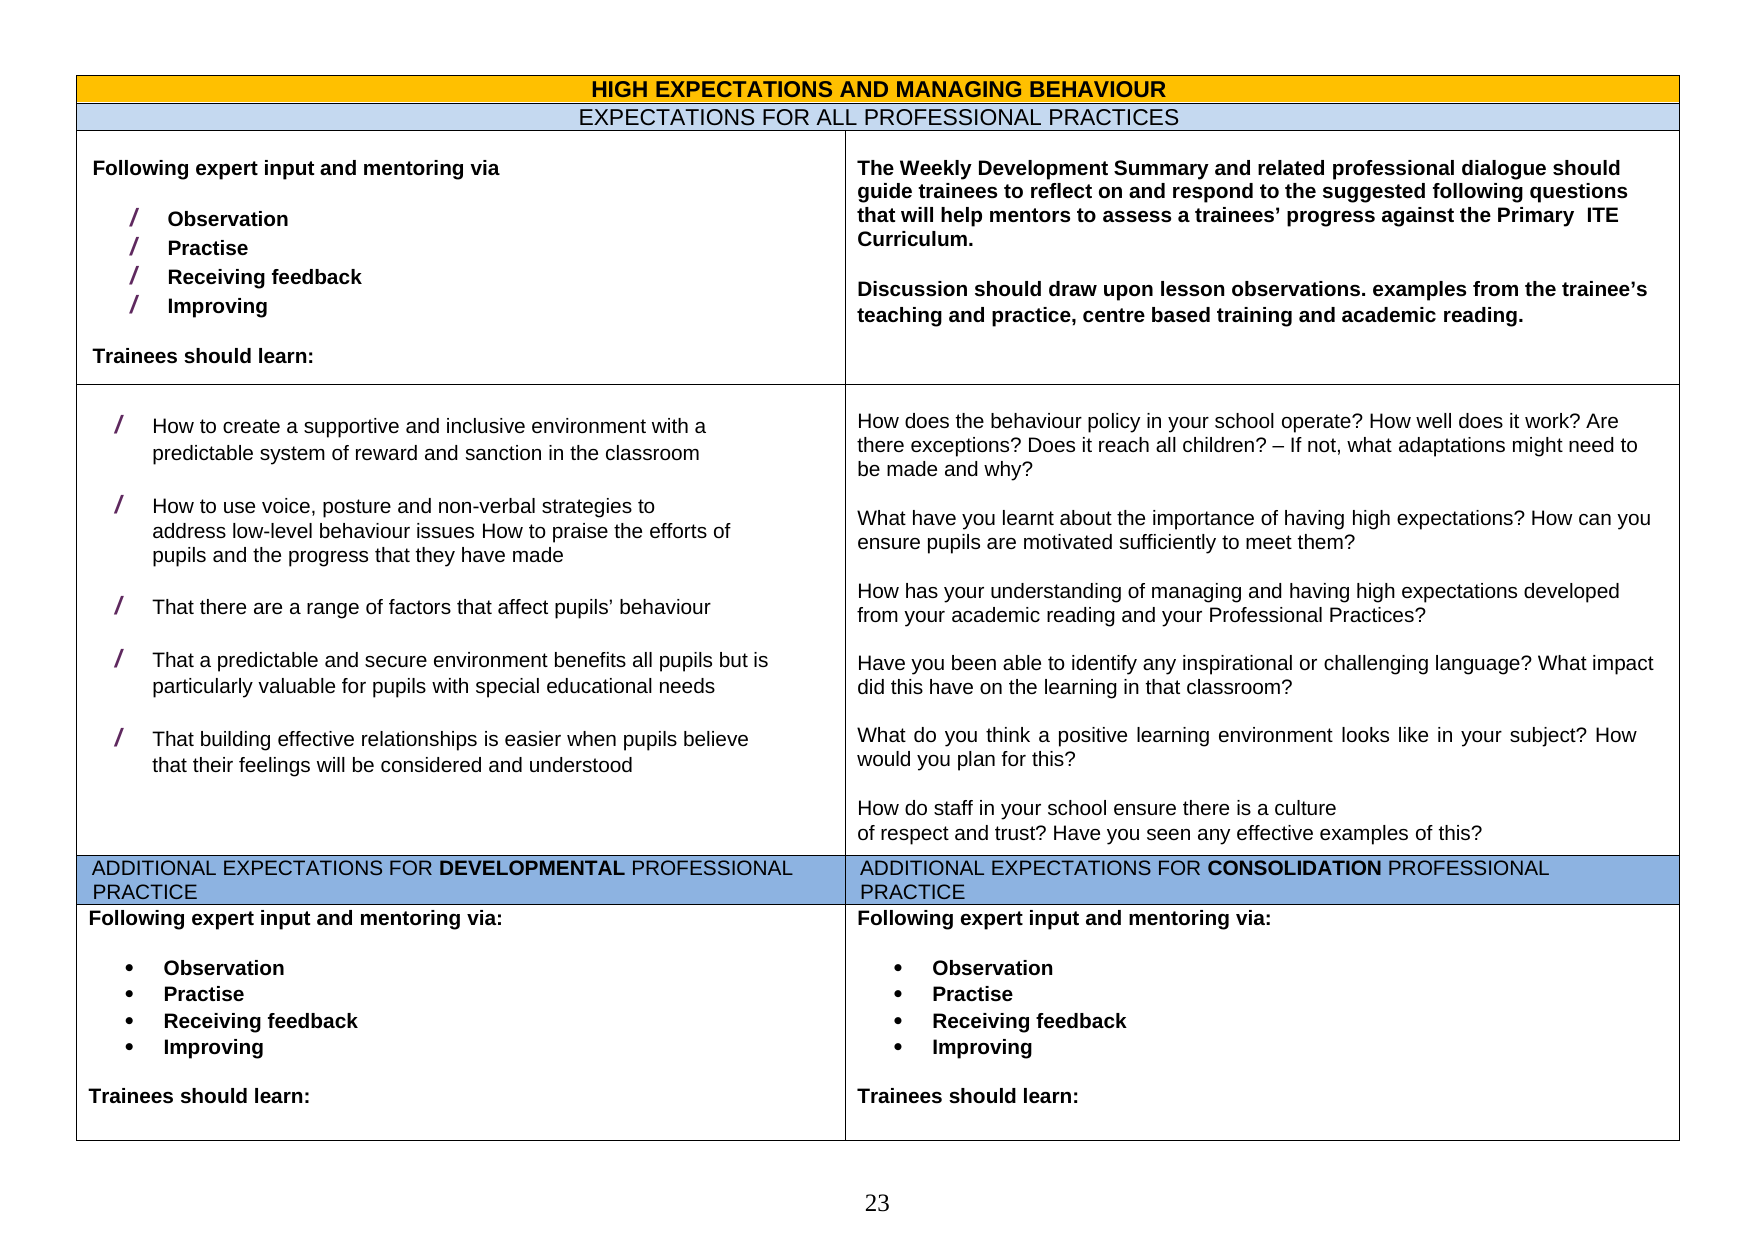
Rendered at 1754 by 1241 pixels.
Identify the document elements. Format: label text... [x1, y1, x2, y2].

table_cell The Weekly Development Summary and related professional dialogue should guide trainees to reflect on and respond to the suggested following questions that will help mentors to assess a trainees’ progress against the Primary ITE Curriculum. Discussion should draw upon lesson observations. examples from the trainee’s teaching and practice, centre based training and academic reading. [846, 131, 1679, 384]
table_cell How to create a supportive and inclusive environment with a predictable system of reward and sanction in the classroom How to use voice, posture and non-verbal strategies to address low-level behaviour issues How to praise the efforts of pupils and the progress that they have made That there are a range of factors that affect pupils’ behaviour That a predictable and secure environment benefits all pupils but is particularly valuable for pupils with special educational needs That building effective relationships is easier when pupils believe that their feelings will be considered and understood [77, 385, 845, 855]
table_cell Following expert input and mentoring via: Observation Practise Receiving feedback Improving Trainees should learn: [77, 905, 845, 1139]
table_cell Following expert input and mentoring via: Observation Practise Receiving feedback Improving Trainees should learn: [846, 905, 1679, 1139]
table_cell ADDITIONAL EXPECTATIONS FOR DEVELOPMENTAL PROFESSIONAL PRACTICE [77, 856, 845, 904]
table_cell EXPECTATIONS FOR ALL PROFESSIONAL PRACTICES [77, 104, 1679, 130]
table_cell How does the behaviour policy in your school operate? How well does it work? Are there exceptions? Does it reach all children? – If not, what adaptations might need to be made and why? What have you learnt about the importance of having high expectations? How can you ensure pupils are motivated sufficiently to meet them? How has your understanding of managing and having high expectations developed from your academic reading and your Professional Practices? Have you been able to identify any inspirational or challenging language? What impact did this have on the learning in that classroom? What do you think a positive learning environment looks like in your subject? How would you plan for this? How do staff in your school ensure there is a culture of respect and trust? Have you seen any effective examples of this? [846, 385, 1679, 855]
table_cell ADDITIONAL EXPECTATIONS FOR CONSOLIDATION PROFESSIONAL PRACTICE [846, 856, 1679, 904]
table_header HIGH EXPECTATIONS AND MANAGING BEHAVIOUR [77, 76, 1679, 102]
table_cell Following expert input and mentoring via Observation Practise Receiving feedback Improving Trainees should learn: [77, 131, 845, 384]
